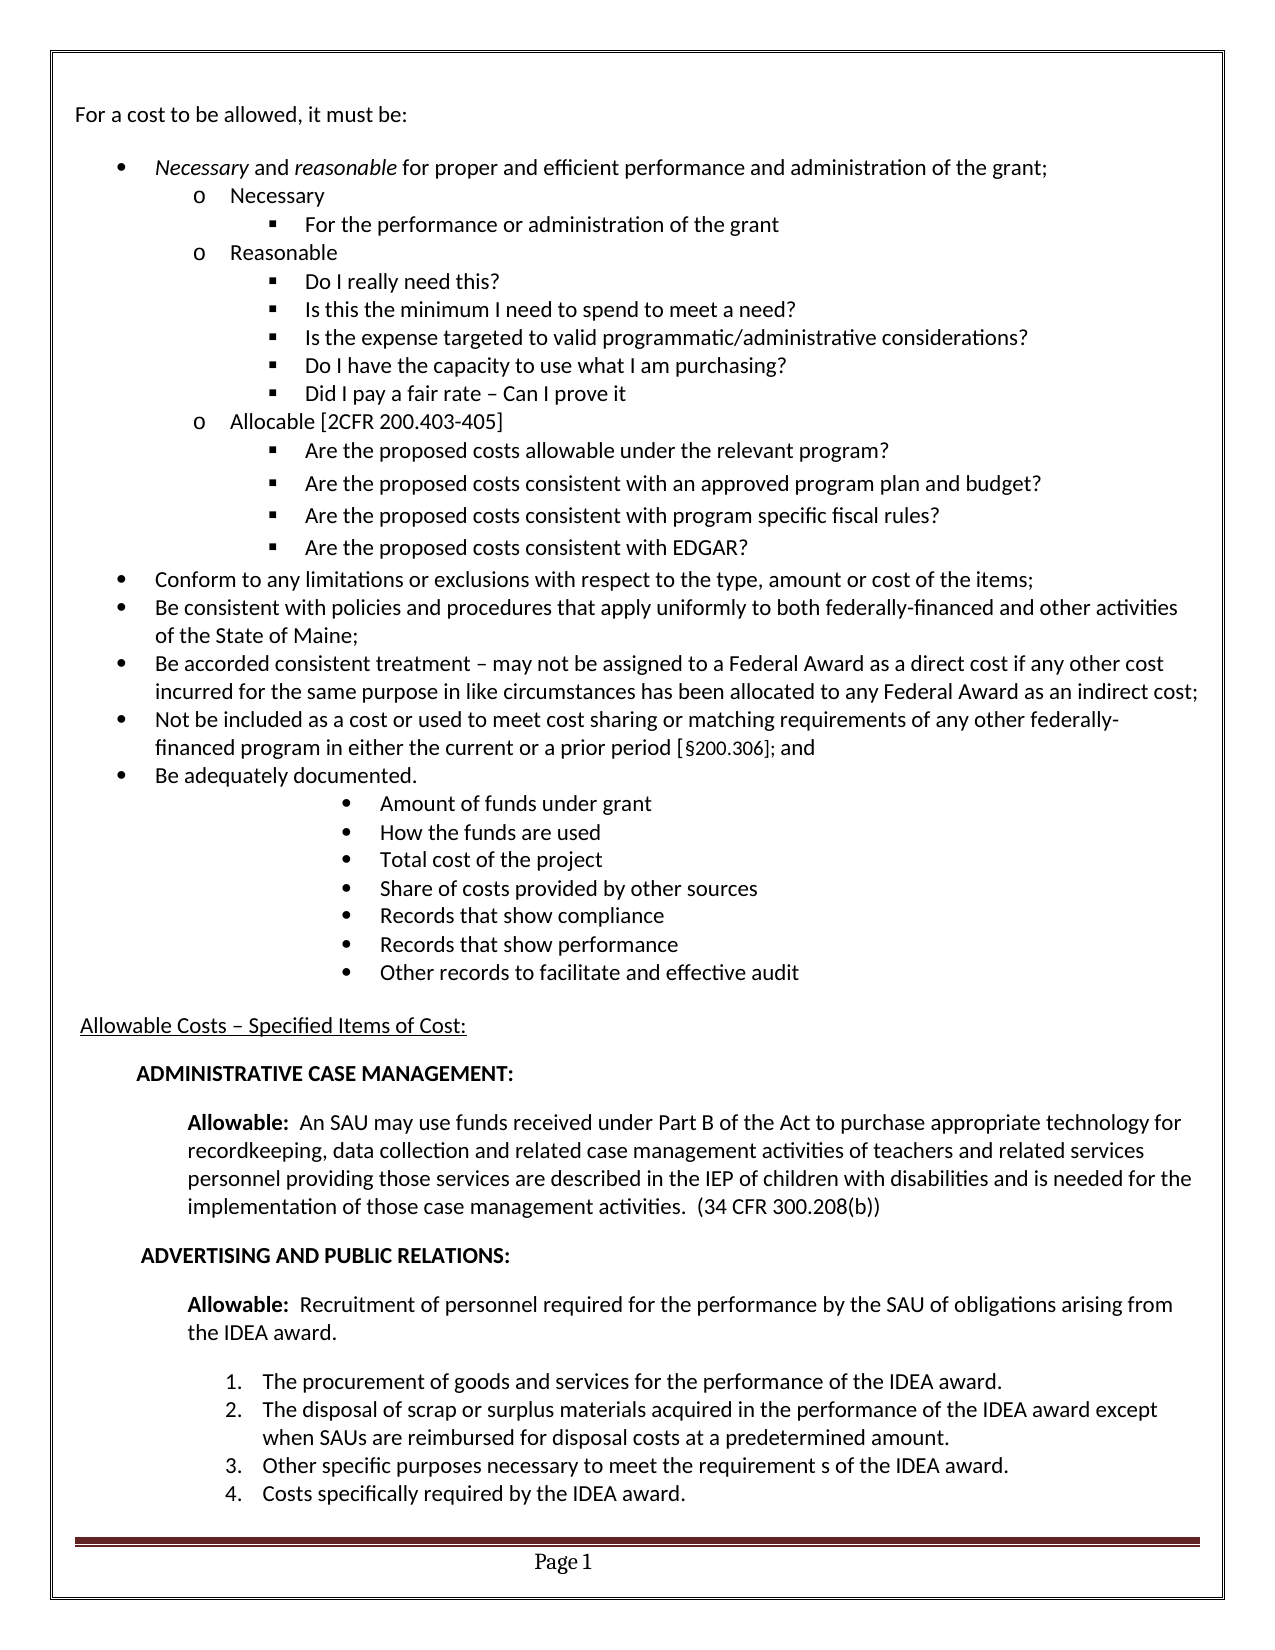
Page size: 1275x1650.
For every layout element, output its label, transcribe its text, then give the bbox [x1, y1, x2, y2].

list Share of costs provided by other sources [342, 874, 1200, 902]
text Allowable: Recruitment of personnel required for the performance by the SAU of obligations arising from the IDEA award. [187, 1290, 1200, 1346]
list Did I pay a fair rate – Can I prove it [267, 379, 1200, 407]
list How the funds are used [342, 818, 1200, 846]
list Other records to facilitate and effective audit [342, 958, 1200, 986]
list For the performance or administration of the grant [267, 210, 1200, 238]
text For a cost to be allowed, it must be: [75, 100, 1200, 128]
list Other specific purposes necessary to meet the requirement s of the IDEA award. [225, 1451, 1200, 1479]
list Records that show performance [342, 930, 1200, 958]
list Necessary [192, 181, 1200, 210]
list The procurement of goods and services for the performance of the IDEA award. [225, 1367, 1200, 1395]
list Is this the minimum I need to spend to meet a need? [267, 295, 1200, 323]
list Be accorded consistent treatment – may not be assigned to a Federal Award as a direct cost if any other cost incurred for the same purpose in like circumstances has been allocated to any Federal Award as an indirect cost; [117, 649, 1200, 706]
list Is the expense targeted to valid programmatic/administrative considerations? [267, 323, 1200, 351]
text Allowable Costs – Specified Items of Cost: [80, 1011, 1200, 1039]
list Total cost of the project [342, 846, 1200, 874]
list Are the proposed costs allowable under the relevant program? [267, 437, 1200, 465]
list Conform to any limitations or exclusions with respect to the type, amount or cost of the items; [117, 565, 1200, 593]
list Necessary and reasonable for proper and efficient performance and administration of the grant; [117, 153, 1200, 181]
list Reasonable [192, 238, 1200, 267]
text ADMINISTRATIVE CASE MANAGEMENT: [131, 1059, 1200, 1088]
list Do I have the capacity to use what I am purchasing? [267, 351, 1200, 379]
list Do I really need this? [267, 267, 1200, 295]
list Amount of funds under grant [342, 789, 1200, 818]
list Are the proposed costs consistent with EDGAR? [267, 533, 1200, 561]
list Be adequately documented. [117, 762, 1200, 789]
list The disposal of scrap or surplus materials acquired in the performance of the IDEA award except when SAUs are reimbursed for disposal costs at a predetermined amount. [225, 1395, 1200, 1451]
list Not be included as a cost or used to meet cost sharing or matching requirements of any other federally-financed program in either the current or a prior period [§200.306]; and [117, 706, 1200, 762]
list Records that show compliance [342, 902, 1200, 930]
text Allowable: An SAU may use funds received under Part B of the Act to purchase appropriate technology for recordkeeping, data collection and related case management activities of teachers and related services personnel providing those services are described in the IEP of children with disabilities and is needed for the implementation of those case management activities. (34 CFR 300.208(b)) [187, 1108, 1200, 1221]
list Are the proposed costs consistent with an approved program plan and budget? [267, 469, 1200, 497]
list Costs specifically required by the IDEA award. [225, 1479, 1200, 1507]
list Be consistent with policies and procedures that apply uniformly to both federally-financed and other activities of the State of Maine; [117, 593, 1200, 649]
list Allocable [2CFR 200.403-405] [192, 407, 1200, 437]
list Are the proposed costs consistent with program specific fiscal rules? [267, 501, 1200, 529]
text ADVERTISING AND PUBLIC RELATIONS: [141, 1241, 1200, 1269]
